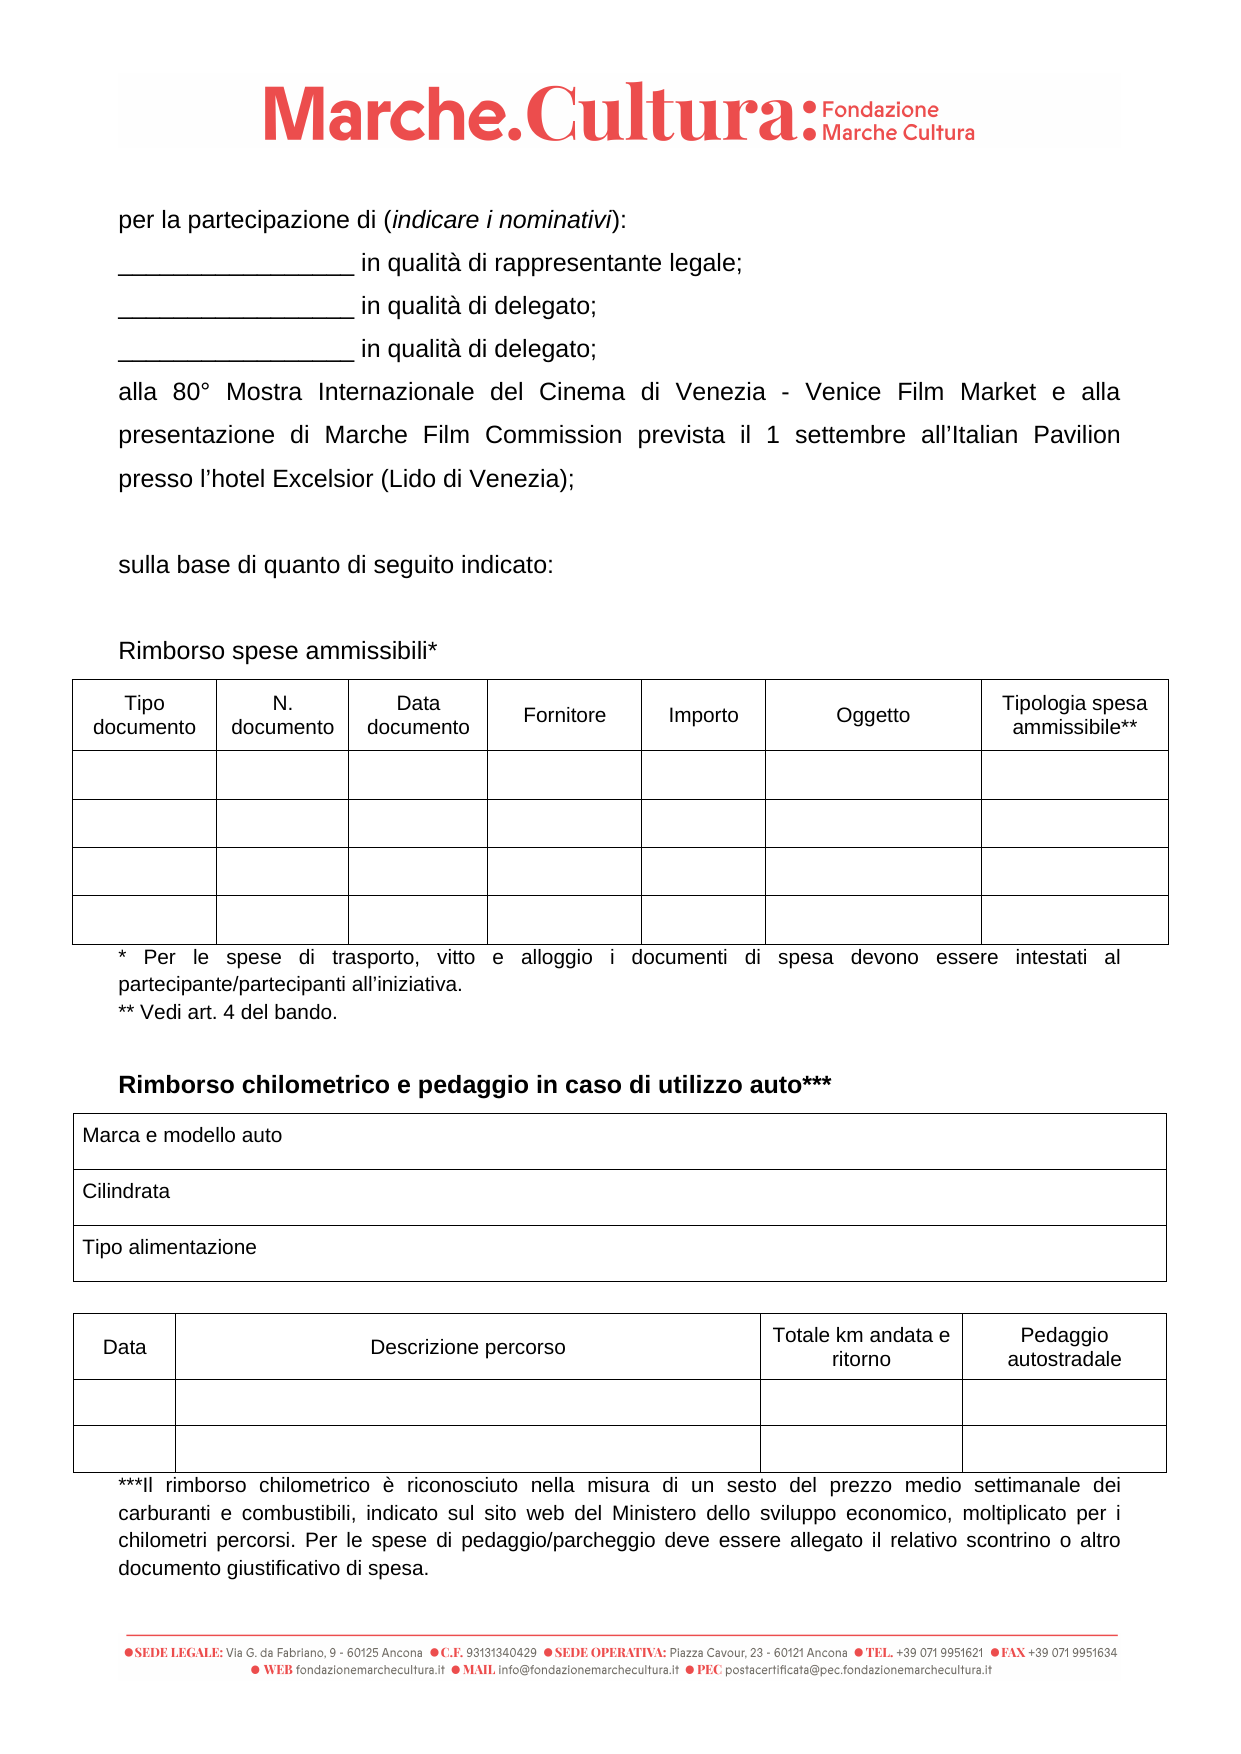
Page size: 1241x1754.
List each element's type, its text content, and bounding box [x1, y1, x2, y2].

table_cell [349, 800, 487, 847]
table_header Totale km andata e ritorno [761, 1314, 962, 1379]
text _________________ in qualità di delegato; [118, 291, 1122, 320]
table_cell [217, 896, 348, 943]
table_header Oggetto [766, 680, 981, 750]
table_cell [176, 1380, 760, 1425]
table_cell [761, 1426, 962, 1472]
table_cell [349, 896, 487, 943]
table_cell Cilindrata [74, 1170, 1166, 1225]
text per la partecipazione di (indicare i nominativi): [118, 205, 1122, 234]
text Rimborso spese ammissibili* [118, 636, 1122, 665]
table_cell [761, 1380, 962, 1425]
table_cell [642, 848, 765, 895]
table_cell [963, 1426, 1166, 1472]
text * Per le spese di trasporto, vitto e alloggio i documenti di spesa devono essere intestati al partecipante/partecipanti all’iniziativa. [118, 945, 1122, 996]
text Rimborso chilometrico e pedaggio in caso di utilizzo auto*** [118, 1070, 1122, 1099]
table_header Tipologia spesa ammissibile** [982, 680, 1168, 750]
table_cell [766, 896, 981, 943]
table_cell [642, 800, 765, 847]
text ** Vedi art. 4 del bando. [118, 999, 1122, 1023]
table_cell [766, 848, 981, 895]
table_cell [217, 848, 348, 895]
table_cell [642, 751, 765, 798]
table_cell [176, 1426, 760, 1472]
table_header Data documento [349, 680, 487, 750]
table_cell Tipo alimentazione [74, 1226, 1166, 1281]
table_header Marca e modello auto [74, 1114, 1166, 1169]
table_header Data [74, 1314, 175, 1379]
table_cell [963, 1380, 1166, 1425]
table_cell [982, 751, 1168, 798]
table_cell [766, 800, 981, 847]
table_cell [766, 751, 981, 798]
table_cell [73, 800, 216, 847]
table_cell [488, 751, 641, 798]
table_cell [349, 848, 487, 895]
table_cell [74, 1380, 175, 1425]
table_cell [349, 751, 487, 798]
table_header Pedaggio autostradale [963, 1314, 1166, 1379]
table_header Importo [642, 680, 765, 750]
table_cell [488, 800, 641, 847]
table_cell [488, 896, 641, 943]
text sulla base di quanto di seguito indicato: [118, 550, 1122, 579]
picture [118, 73, 1122, 148]
table_header Fornitore [488, 680, 641, 750]
table_cell [642, 896, 765, 943]
table_cell [982, 800, 1168, 847]
text alla 80° Mostra Internazionale del Cinema di Venezia - Venice Film Market e alla presentazione di Marche Film Commission prevista il 1 settembre all’Italian Pavilion presso l’hotel Excelsior (Lido di Venezia); [118, 377, 1122, 492]
table_cell [982, 848, 1168, 895]
table_header N. documento [217, 680, 348, 750]
table_header Tipo documento [73, 680, 216, 750]
table_header Descrizione percorso [176, 1314, 760, 1379]
table_cell [217, 751, 348, 798]
text _________________ in qualità di rappresentante legale; [118, 248, 1122, 277]
text ***Il rimborso chilometrico è riconosciuto nella misura di un sesto del prezzo medio settimanale dei carburanti e combustibili, indicato sul sito web del Ministero dello sviluppo economico, moltiplicato per i chilometri percorsi. Per le spese di pedaggio/parcheggio deve essere allegato il relativo scontrino o altro documento giustificativo di spesa. [118, 1473, 1122, 1579]
table_cell [74, 1426, 175, 1472]
picture [118, 1633, 1122, 1681]
table_cell [217, 800, 348, 847]
table_cell [73, 751, 216, 798]
table_cell [488, 848, 641, 895]
table_cell [73, 896, 216, 943]
table_cell [982, 896, 1168, 943]
table_cell [73, 848, 216, 895]
text _________________ in qualità di delegato; [118, 334, 1122, 363]
